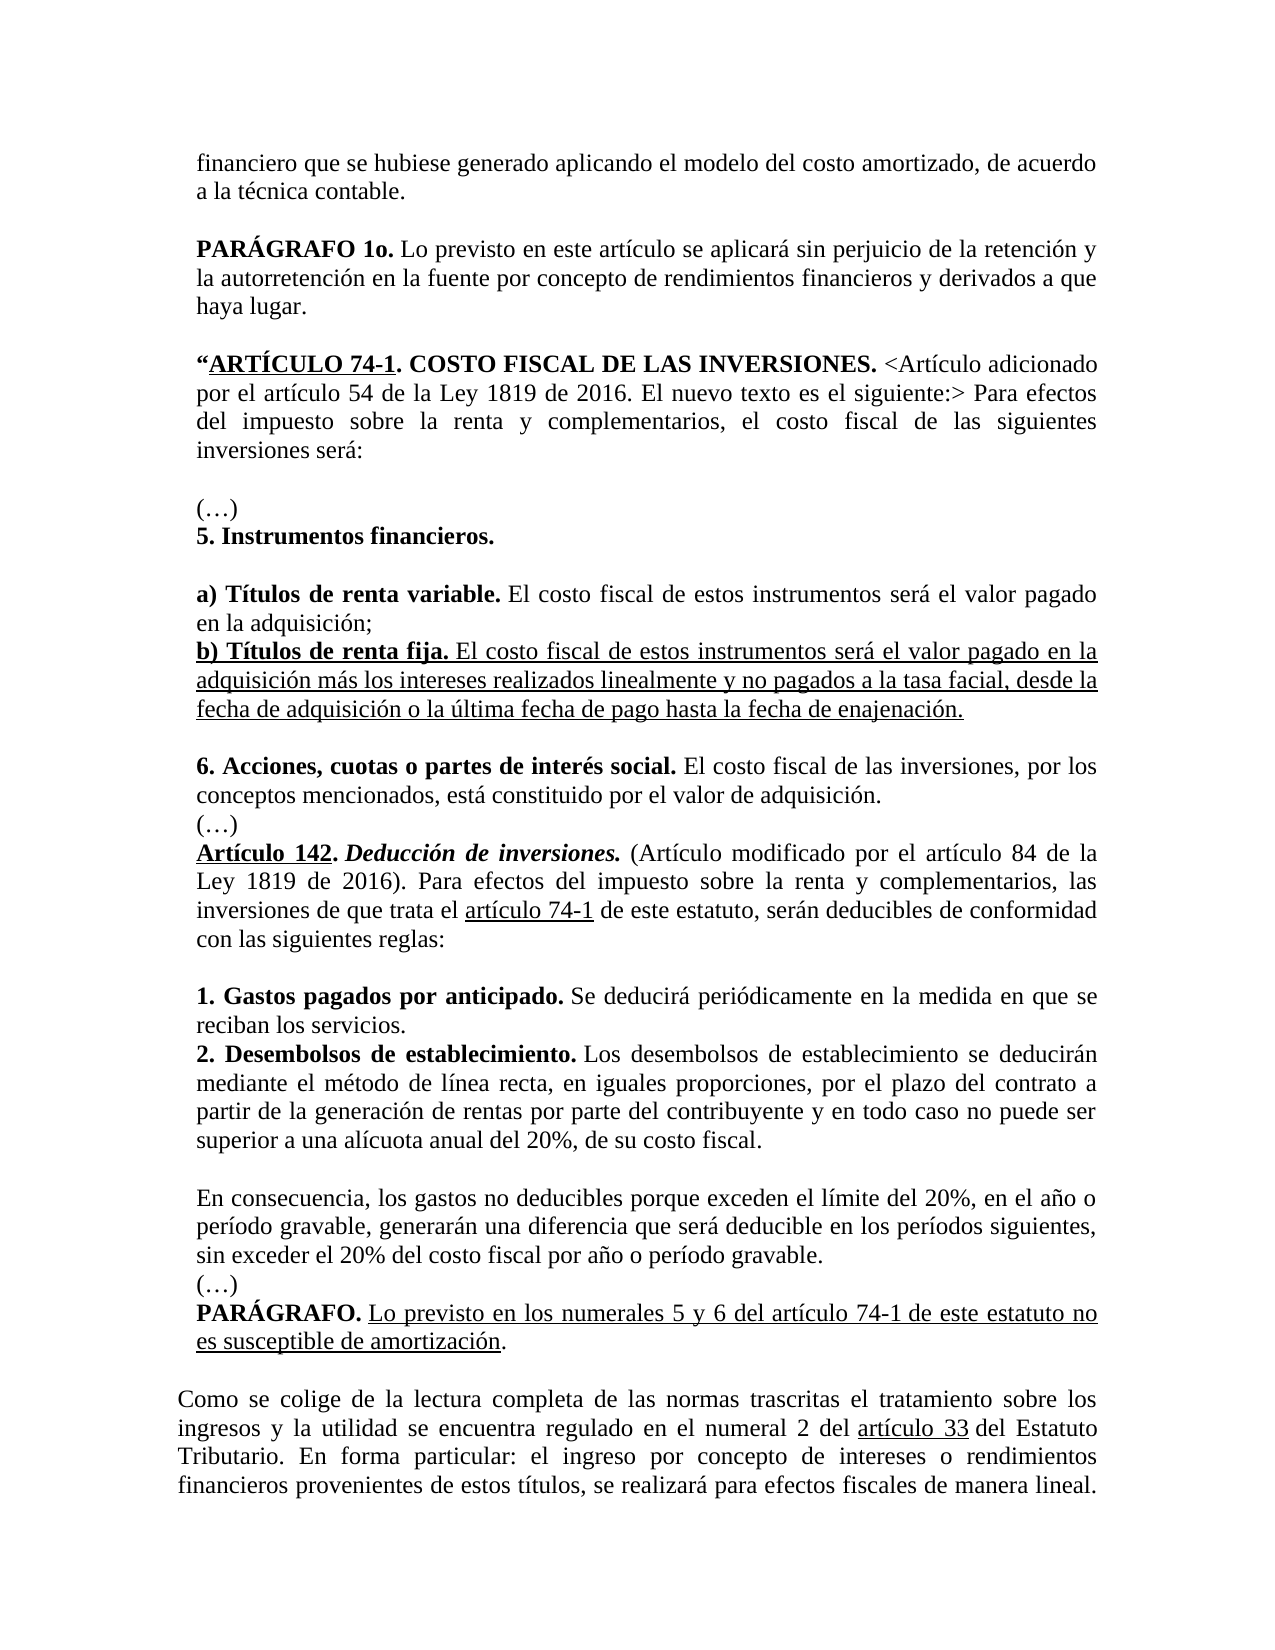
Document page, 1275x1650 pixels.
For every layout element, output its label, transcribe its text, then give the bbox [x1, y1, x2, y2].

text 6. Acciones, cuotas o partes de interés social. El costo fiscal de las inversiones, por los conceptos mencionados, está constituido por el valor de adquisición. [196, 751, 1098, 809]
text En consecuencia, los gastos no deducibles porque exceden el límite del 20%, en el año o período gravable, generarán una diferencia que será deducible en los períodos siguientes, sin exceder el 20% del costo fiscal por año o período gravable. [196, 1183, 1098, 1269]
text (…) [196, 1269, 1098, 1298]
text Artículo 142. Deducción de inversiones. (Artículo modificado por el artículo 84 de la Ley 1819 de 2016). Para efectos del impuesto sobre la renta y complementarios, las inversiones de que trata el artículo 74-1 de este estatuto, serán deducibles de conformidad con las siguientes reglas: [196, 838, 1098, 953]
text (…) [196, 493, 1098, 521]
text b) Títulos de renta fija. El costo fiscal de estos instrumentos será el valor pagado en la adquisición más los intereses realizados linealmente y no pagados a la tasa facial, desde la fecha de adquisición o la última fecha de pago hasta la fecha de enajenación. [196, 692, 1098, 723]
text PARÁGRAFO 1o. Lo previsto en este artículo se aplicará sin perjuicio de la retención y la autorretención en la fuente por concepto de rendimientos financieros y derivados a que haya lugar. [196, 234, 1098, 320]
text b) Títulos de renta fija. El costo fiscal de estos instrumentos será el valor pagado en la adquisición más los intereses realizados linealmente y no pagados a la tasa facial, desde la fecha de adquisición o la última fecha de pago hasta la fecha de enajenación. [196, 636, 1098, 661]
text b) Títulos de renta fija. El costo fiscal de estos instrumentos será el valor pagado en la adquisición más los intereses realizados linealmente y no pagados a la tasa facial, desde la fecha de adquisición o la última fecha de pago hasta la fecha de enajenación. [196, 663, 1098, 690]
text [196, 148, 1098, 205]
text 1. Gastos pagados por anticipado. Se deducirá periódicamente en la medida en que se reciban los servicios. [196, 981, 1098, 1039]
text (…) [196, 809, 1098, 838]
text PARÁGRAFO. Lo previsto en los numerales 5 y 6 del artículo 74-1 de este estatuto no es susceptible de amortización. [196, 1298, 1098, 1355]
text a) Títulos de renta variable. El costo fiscal de estos instrumentos será el valor pagado en la adquisición; [196, 579, 1098, 636]
text 2. Desembolsos de establecimiento. Los desembolsos de establecimiento se deducirán mediante el método de línea recta, en iguales proporciones, por el plazo del contrato a partir de la generación de rentas por parte del contribuyente y en todo caso no puede ser superior a una alícuota anual del 20%, de su costo fiscal. [196, 1039, 1098, 1154]
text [177, 1384, 1098, 1499]
text 5. Instrumentos financieros. [196, 521, 1098, 550]
text “ARTÍCULO 74-1. COSTO FISCAL DE LAS INVERSIONES. <Artículo adicionado por el artículo 54 de la Ley 1819 de 2016. El nuevo texto es el siguiente:> Para efectos del impuesto sobre la renta y complementarios, el costo fiscal de las siguientes inversiones será: [196, 349, 1098, 464]
